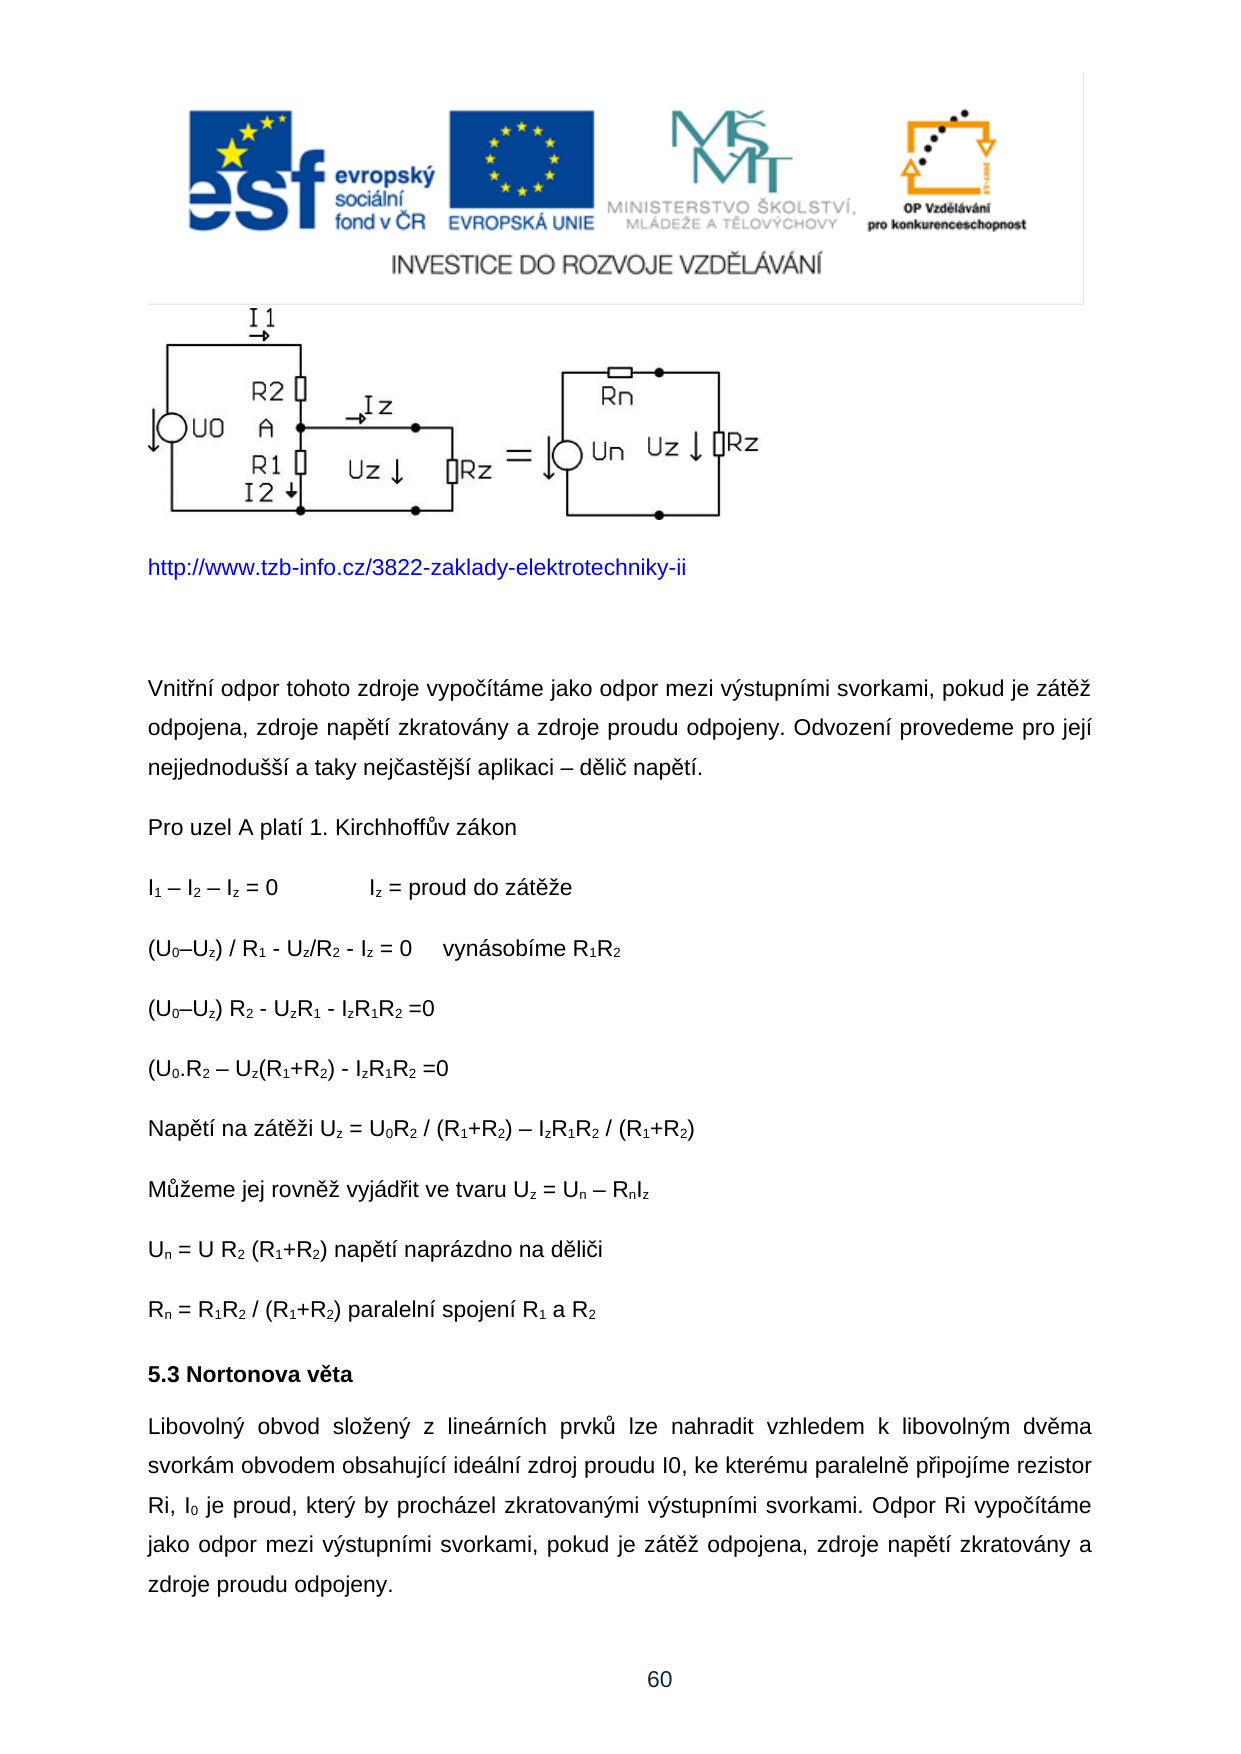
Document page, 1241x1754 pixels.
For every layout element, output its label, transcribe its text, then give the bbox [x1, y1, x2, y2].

text Libovolný obvod složený z lineárních prvků lze nahradit vzhledem k libovolným dvěma svorkám obvodem obsahující ideální zdroj proudu I0, ke kterému paralelně připojíme rezistor Ri, I0 je proud, který by procházel zkratovanými výstupními svorkami. Odpor Ri vypočítáme jako odpor mezi výstupními svorkami, pokud je zátěž odpojena, zdroje napětí zkratovány a zdroje proudu odpojeny. [148, 1413, 1092, 1597]
picture [147, 73, 1087, 306]
text Rn = R1R2 / (R1+R2) paralelní spojení R1 a R2 [148, 1296, 1092, 1323]
text Napětí na zátěži Uz = U0R2 / (R1+R2) – IzR1R2 / (R1+R2) [148, 1115, 1092, 1142]
text Vnitřní odpor tohoto zdroje vypočítáme jako odpor mezi výstupními svorkami, pokud je zátěž odpojena, zdroje napětí zkratovány a zdroje proudu odpojeny. Odvození provedeme pro její nejjednodušší a taky nejčastější aplikaci – dělič napětí. [148, 674, 1092, 780]
text (U0–Uz) R2 - UzR1 - IzR1R2 =0 [148, 995, 1092, 1021]
text http://www.tzb-info.cz/3822-zaklady-elektrotechniky-ii [148, 554, 1092, 580]
subtitle 5.3 Nortonova věta [148, 1361, 1092, 1387]
text (U0.R2 – Uz(R1+R2) - IzR1R2 =0 [148, 1055, 1092, 1081]
text Pro uzel A platí 1. Kirchhoffův zákon [148, 814, 1092, 840]
text Můžeme jej rovněž vyjádřit ve tvaru Uz = Un – RnIz [148, 1176, 1092, 1202]
text I1 – I2 – Iz = 0 Iz = proud do zátěže [148, 874, 1092, 901]
text (U0–Uz) / R1 - Uz/R2 - Iz = 0 vynásobíme R1R2 [148, 934, 1092, 961]
text Un = U R2 (R1+R2) napětí naprázdno na děliči [148, 1236, 1092, 1262]
